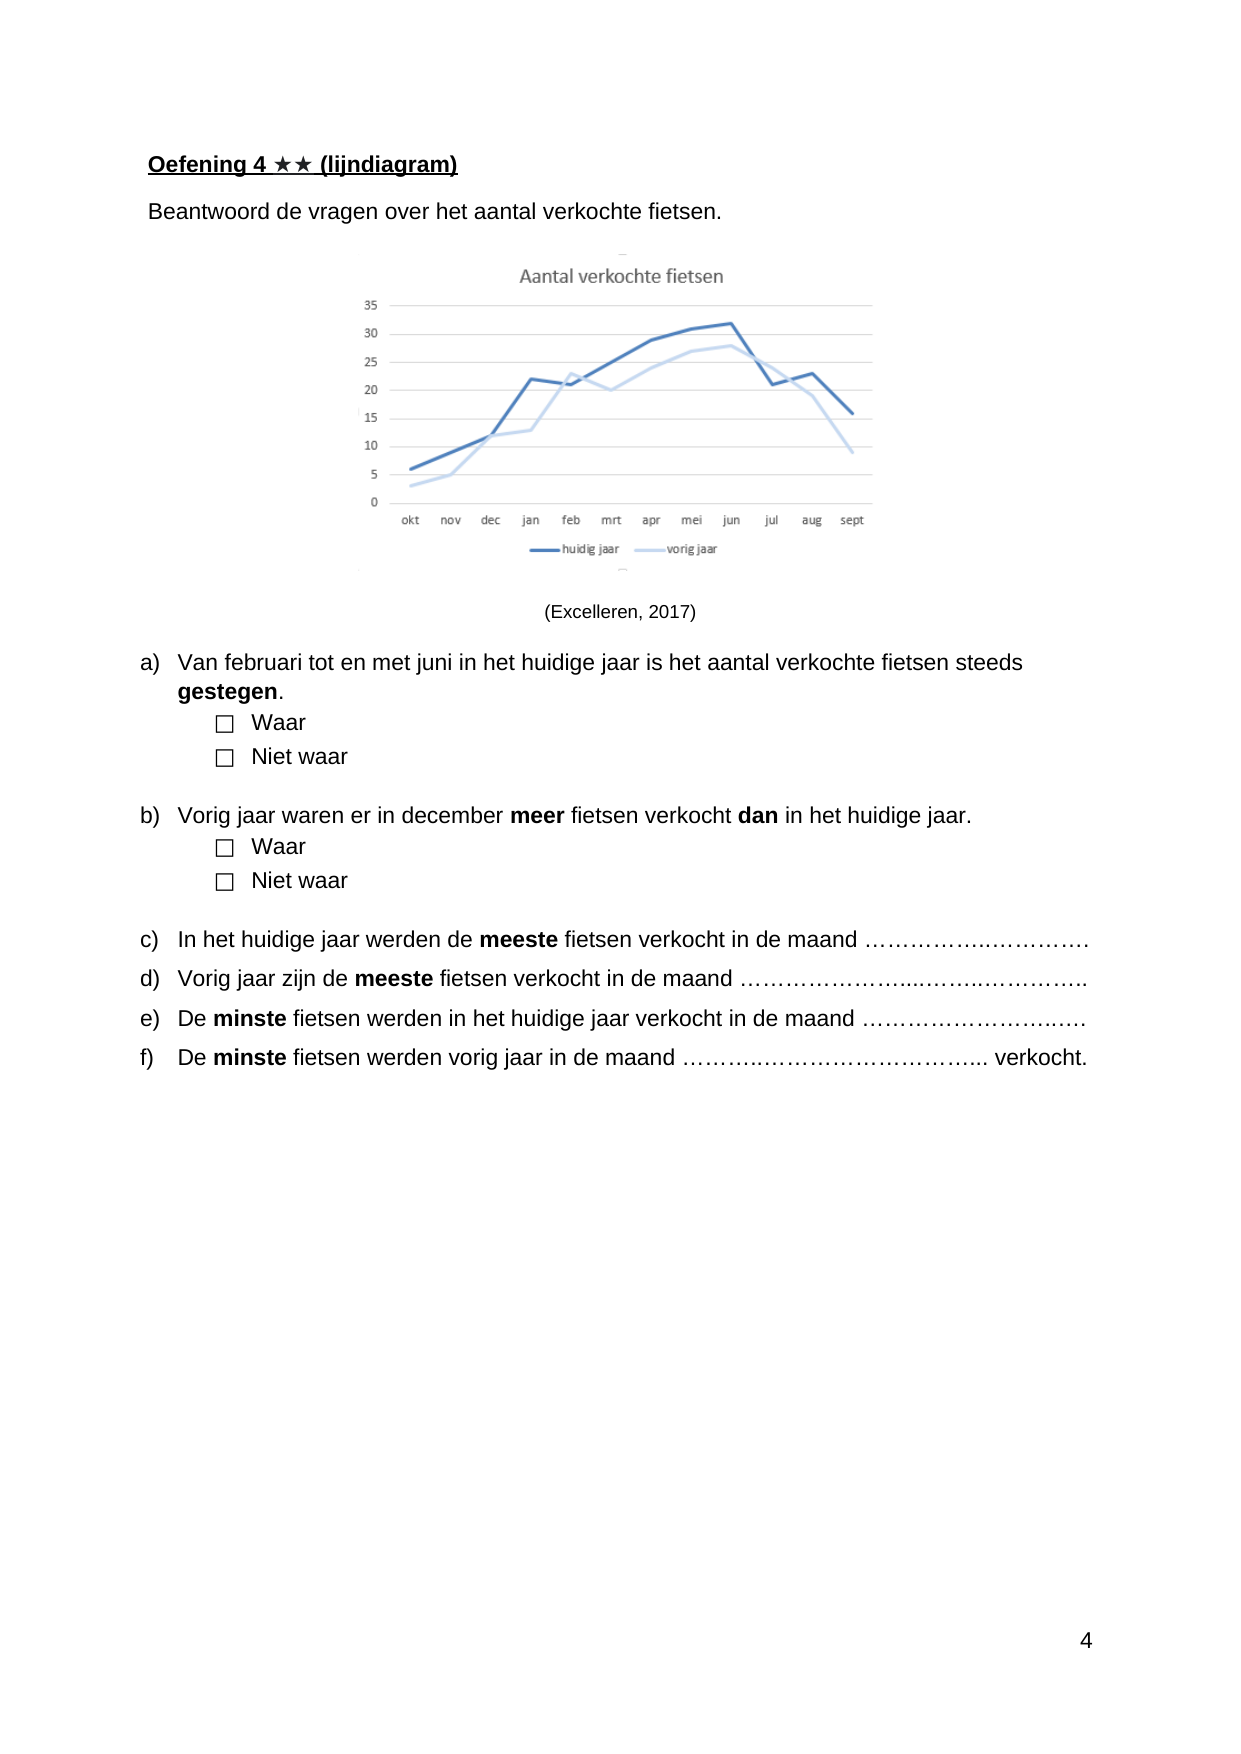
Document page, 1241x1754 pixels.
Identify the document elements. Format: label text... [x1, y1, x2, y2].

text Oefening 4 ★★ (lijndiagram) [313, 148, 1093, 179]
list Waar [213, 706, 1093, 737]
list In het huidige jaar werden de meeste fietsen verkocht in de maand ……………..…………. [140, 926, 1093, 952]
list Vorig jaar waren er in december meer fietsen verkocht dan in het huidige jaar. [140, 802, 1093, 828]
list Niet waar [213, 864, 1093, 924]
list Niet waar [213, 740, 1093, 800]
list Van februari tot en met juni in het huidige jaar is het aantal verkochte fietsen steeds gestegen. [140, 649, 1093, 704]
text (Excelleren, 2017) [148, 600, 1093, 622]
list De minste fietsen werden in het huidige jaar verkocht in de maand ……………………..…. [140, 1005, 1093, 1031]
list Waar [213, 830, 1093, 861]
picture [358, 254, 882, 571]
list Vorig jaar zijn de meeste fietsen verkocht in de maand …………………....……..………….. [140, 965, 1093, 992]
text Oefening 4 ★★ (lijndiagram) [148, 148, 273, 173]
text Beantwoord de vragen over het aantal verkochte fietsen. [148, 198, 1093, 224]
list De minste fietsen werden vorig jaar in de maand ………..………………………... verkocht. [140, 1044, 1093, 1071]
